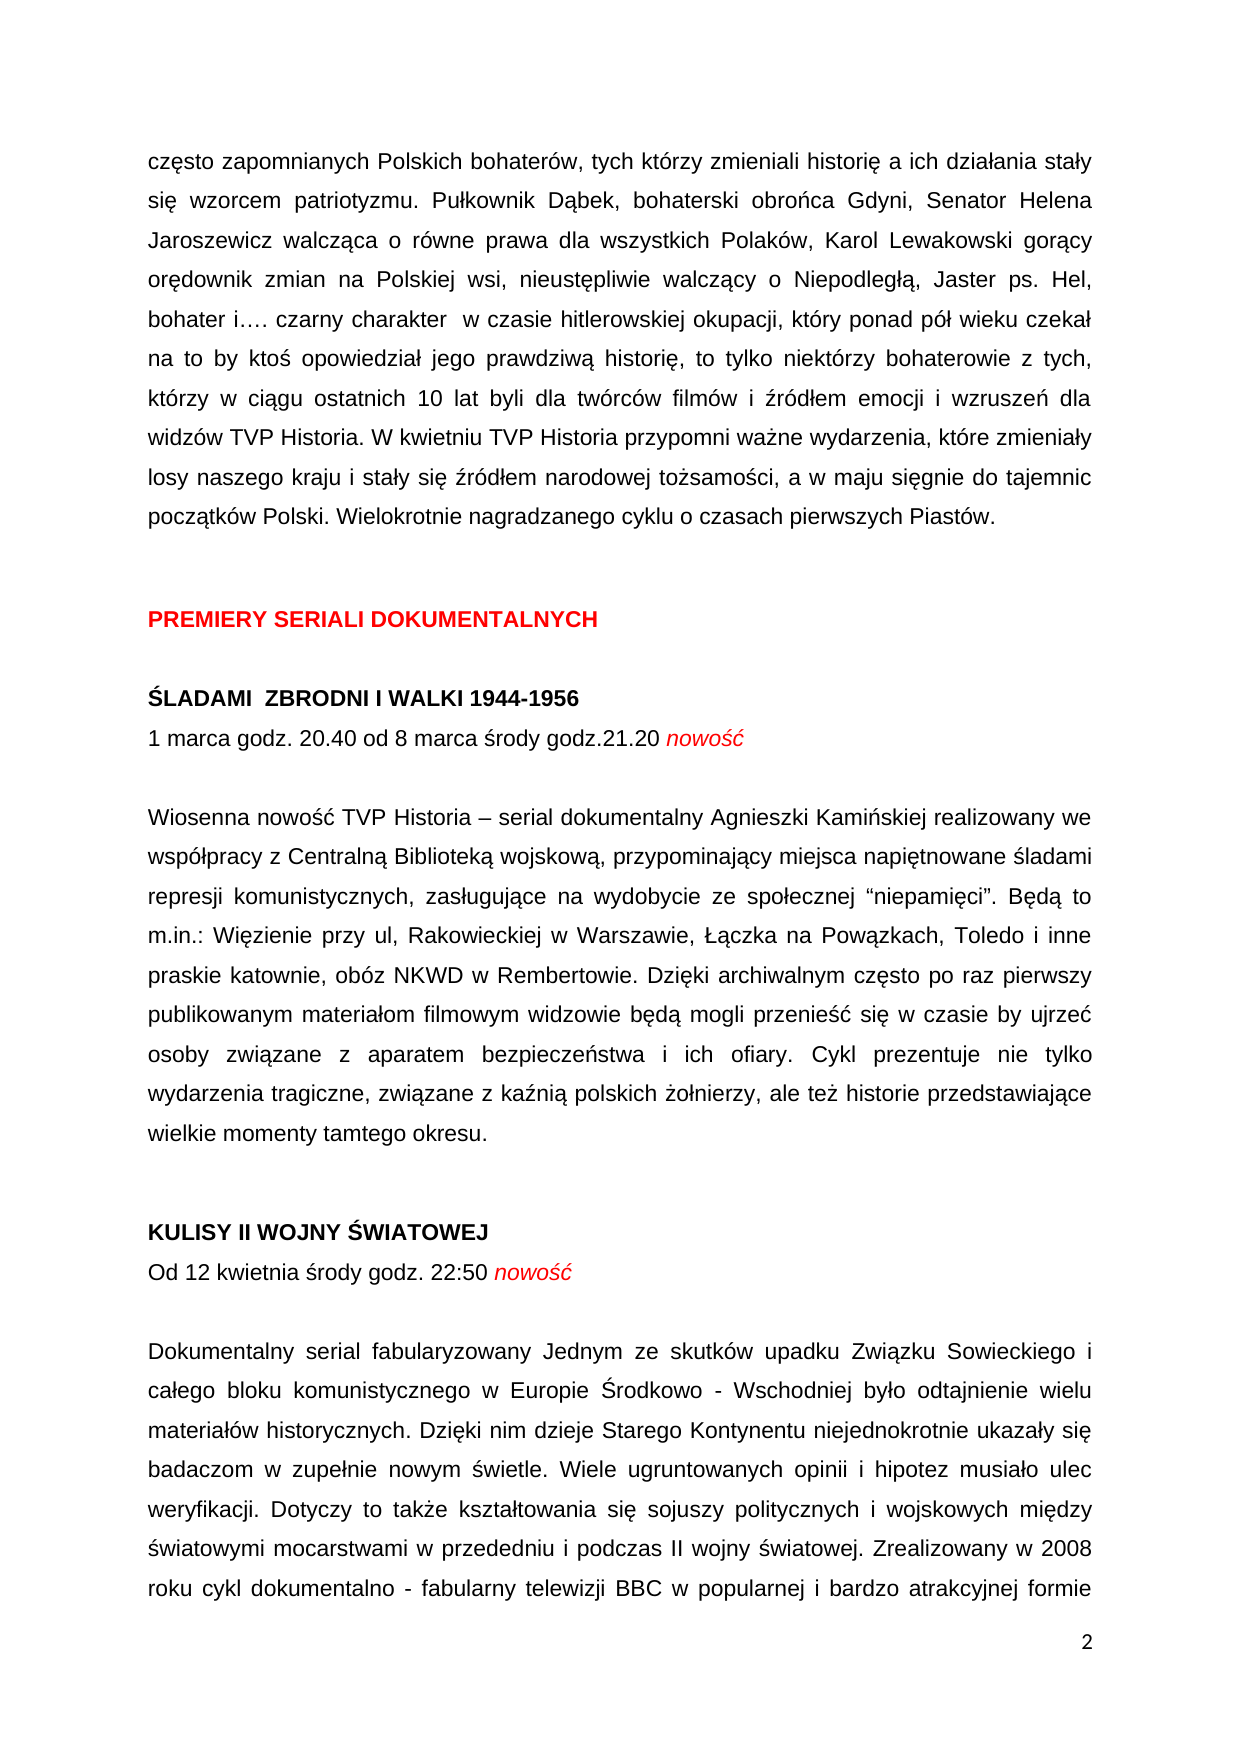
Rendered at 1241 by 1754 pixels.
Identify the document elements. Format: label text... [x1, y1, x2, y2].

text 1 marca godz. 20.40 od 8 marca środy godz.21.20 nowość [148, 725, 1093, 751]
text ŚLADAMI ZBRODNI I WALKI 1944-1956 [148, 685, 1093, 712]
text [148, 1338, 1093, 1601]
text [148, 148, 1093, 529]
text PREMIERY SERIALI DOKUMENTALNYCH [148, 606, 1093, 633]
text Wiosenna nowość TVP Historia – serial dokumentalny Agnieszki Kamińskiej realizowany we współpracy z Centralną Biblioteką wojskową, przypominający miejsca napiętnowane śladami represji komunistycznych, zasługujące na wydobycie ze społecznej “niepamięci”. Będą to m.in.: Więzienie przy ul, Rakowieckiej w Warszawie, Łączka na Powązkach, Toledo i inne praskie katownie, obóz NKWD w Rembertowie. Dzięki archiwalnym często po raz pierwszy publikowanym materiałom filmowym widzowie będą mogli przenieść się w czasie by ujrzeć osoby związane z aparatem bezpieczeństwa i ich ofiary. Cykl prezentuje nie tylko wydarzenia tragiczne, związane z kaźnią polskich żołnierzy, ale też historie przedstawiające wielkie momenty tamtego okresu. [148, 804, 1093, 1080]
text KULISY II WOJNY ŚWIATOWEJ [148, 1219, 1093, 1246]
text Od 12 kwietnia środy godz. 22:50 nowość [148, 1259, 1093, 1285]
